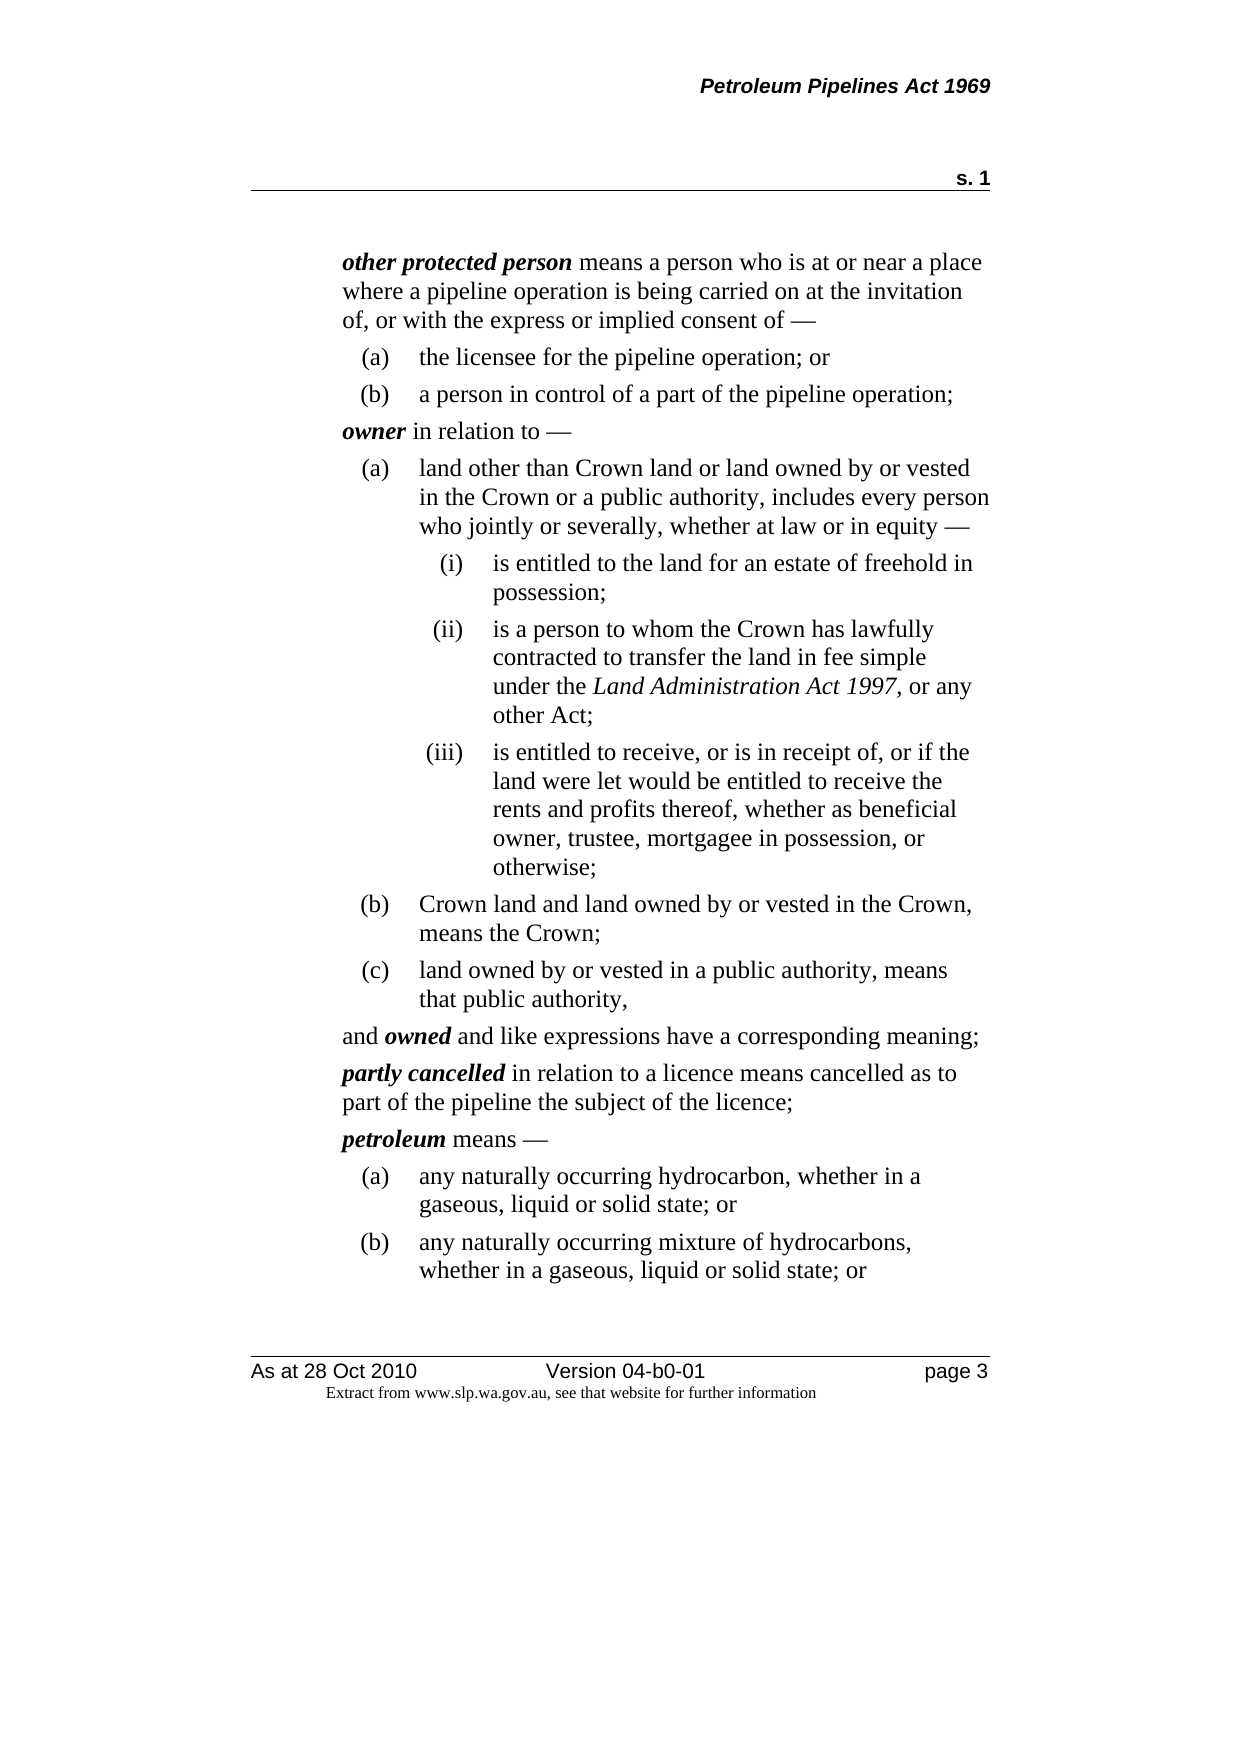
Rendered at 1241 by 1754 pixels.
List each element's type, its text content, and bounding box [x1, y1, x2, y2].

text (i) is entitled to the land for an estate of freehold in possession; [251, 548, 990, 605]
text (a) the licensee for the pipeline operation; or [251, 342, 990, 371]
text (b) a person in control of a part of the pipeline operation; [251, 379, 990, 408]
text partly cancelled in relation to a licence means cancelled as to part of the pipeline the subject of the licence; [251, 1058, 990, 1115]
text (ii) is a person to whom the Crown has lawfully contracted to transfer the land in fee simple under the Land Administration Act 1997, or any other Act; [251, 614, 990, 729]
text other protected person means a person who is at or near a place where a pipeline operation is being carried on at the invitation of, or with the express or implied consent of — [251, 247, 990, 334]
text (iii) is entitled to receive, or is in receipt of, or if the land were let would be entitled to receive the rents and profits thereof, whether as beneficial owner, trustee, mortgagee in possession, or otherwise; [251, 737, 990, 881]
text petroleum means — [251, 1124, 990, 1152]
text (c) land owned by or vested in a public authority, means that public authority, [251, 955, 990, 1012]
text (a) any naturally occurring hydrocarbon, whether in a gaseous, liquid or solid state; or [251, 1161, 990, 1218]
text and owned and like expressions have a corresponding meaning; [251, 1021, 990, 1049]
text owner in relation to — [251, 416, 990, 445]
text (a) land other than Crown land or land owned by or vested in the Crown or a public authority, includes every person who jointly or severally, whether at law or in equity — [251, 453, 990, 539]
text (b) Crown land and land owned by or vested in the Crown, means the Crown; [251, 889, 990, 947]
text (b) any naturally occurring mixture of hydrocarbons, whether in a gaseous, liquid or solid state; or [251, 1227, 990, 1284]
